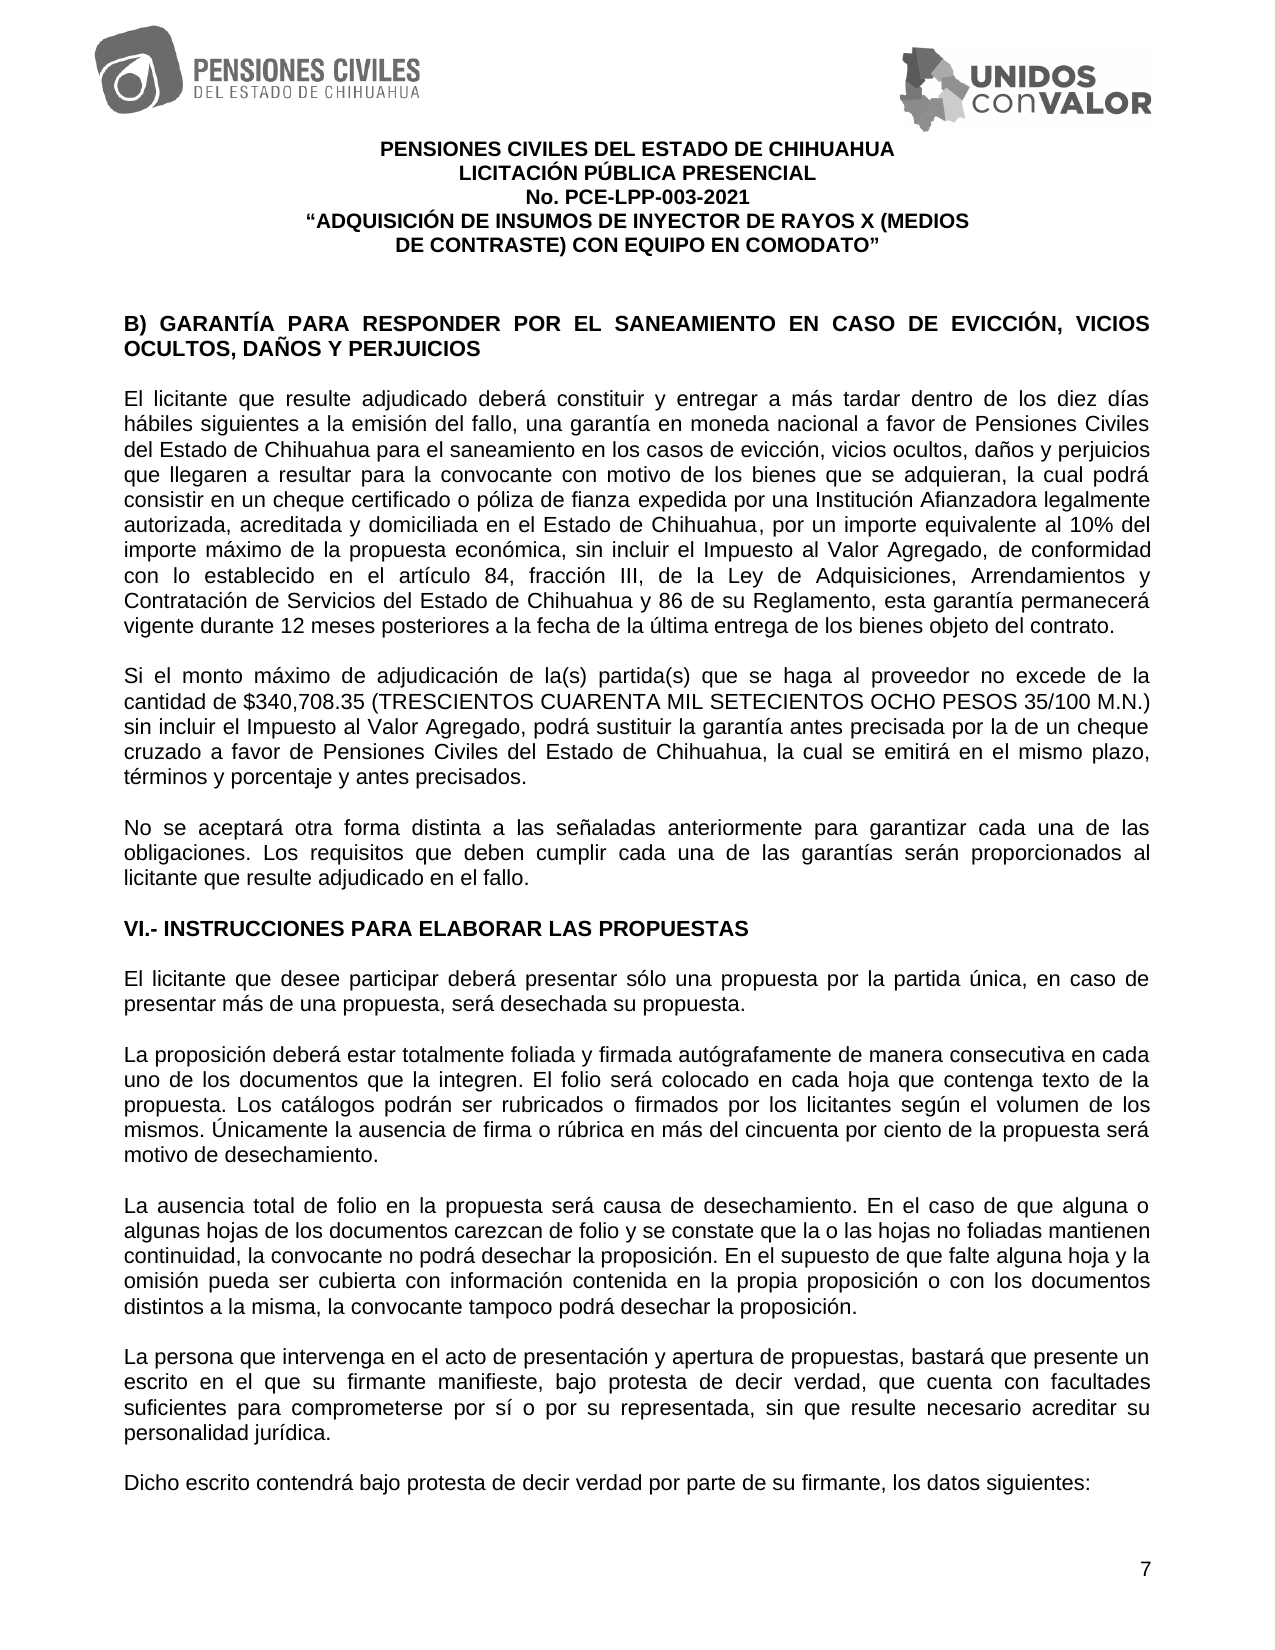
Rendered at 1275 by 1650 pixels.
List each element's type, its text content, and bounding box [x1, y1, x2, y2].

text La ausencia total de folio en la propuesta será causa de desechamiento. En el caso de que alguna o algunas hojas de los documentos carezcan de folio y se constate que la o las hojas no foliadas mantienen continuidad, la convocante no podrá desechar la proposición. En el supuesto de que falte alguna hoja y la omisión pueda ser cubierta con información contenida en la propia proposición o con los documentos distintos a la misma, la convocante tampoco podrá desechar la proposición. [123, 1193, 1152, 1319]
text La persona que intervenga en el acto de presentación y apertura de propuestas, bastará que presente un escrito en el que su firmante manifieste, bajo protesta de decir verdad, que cuenta con facultades suficientes para comprometerse por sí o por su representada, sin que resulte necesario acreditar su personalidad jurídica. [123, 1344, 1152, 1445]
picture [899, 47, 1152, 132]
text La proposición deberá estar totalmente foliada y firmada autógrafamente de manera consecutiva en cada uno de los documentos que la integren. El folio será colocado en cada hoja que contenga texto de la propuesta. Los catálogos podrán ser rubricados o firmados por los licitantes según el volumen de los mismos. Únicamente la ausencia de firma o rúbrica en más del cincuenta por ciento de la propuesta será motivo de desechamiento. [123, 1042, 1152, 1168]
text VI.- INSTRUCCIONES PARA ELABORAR LAS PROPUESTAS [123, 916, 1152, 941]
picture [94, 25, 420, 114]
text El licitante que resulte adjudicado deberá constituir y entregar a más tardar dentro de los diez días hábiles siguientes a la emisión del fallo, una garantía en moneda nacional a favor de Pensiones Civiles del Estado de Chihuahua para el saneamiento en los casos de evicción, vicios ocultos, daños y perjuicios que llegaren a resultar para la convocante con motivo de los bienes que se adquieran, la cual podrá consistir en un cheque certificado o póliza de fianza expedida por una Institución Afianzadora legalmente autorizada, acreditada y domiciliada en el Estado de Chihuahua, por un importe equivalente al 10% del importe máximo de la propuesta económica, sin incluir el Impuesto al Valor Agregado, de conformidad con lo establecido en el artículo 84, fracción III, de la Ley de Adquisiciones, Arrendamientos y Contratación de Servicios del Estado de Chihuahua y 86 de su Reglamento, esta garantía permanecerá vigente durante 12 meses posteriores a la fecha de la última entrega de los bienes objeto del contrato. [123, 386, 1152, 638]
text No se aceptará otra forma distinta a las señaladas anteriormente para garantizar cada una de las obligaciones. Los requisitos que deben cumplir cada una de las garantías serán proporcionados al licitante que resulte adjudicado en el fallo. [123, 815, 1152, 890]
text Si el monto máximo de adjudicación de la(s) partida(s) que se haga al proveedor no excede de la cantidad de $340,708.35 (TRESCIENTOS CUARENTA MIL SETECIENTOS OCHO PESOS 35/100 M.N.) sin incluir el Impuesto al Valor Agregado, podrá sustituir la garantía antes precisada por la de un cheque cruzado a favor de Pensiones Civiles del Estado de Chihuahua, la cual se emitirá en el mismo plazo, términos y porcentaje y antes precisados. [123, 663, 1152, 789]
text Dicho escrito contendrá bajo protesta de decir verdad por parte de su firmante, los datos siguientes: [123, 1470, 1152, 1495]
text El licitante que desee participar deberá presentar sólo una propuesta por la partida única, en caso de presentar más de una propuesta, será desechada su propuesta. [123, 966, 1152, 1016]
text B) GARANTÍA PARA RESPONDER POR EL SANEAMIENTO EN CASO DE EVICCIÓN, VICIOS OCULTOS, DAÑOS Y PERJUICIOS [123, 311, 1152, 361]
